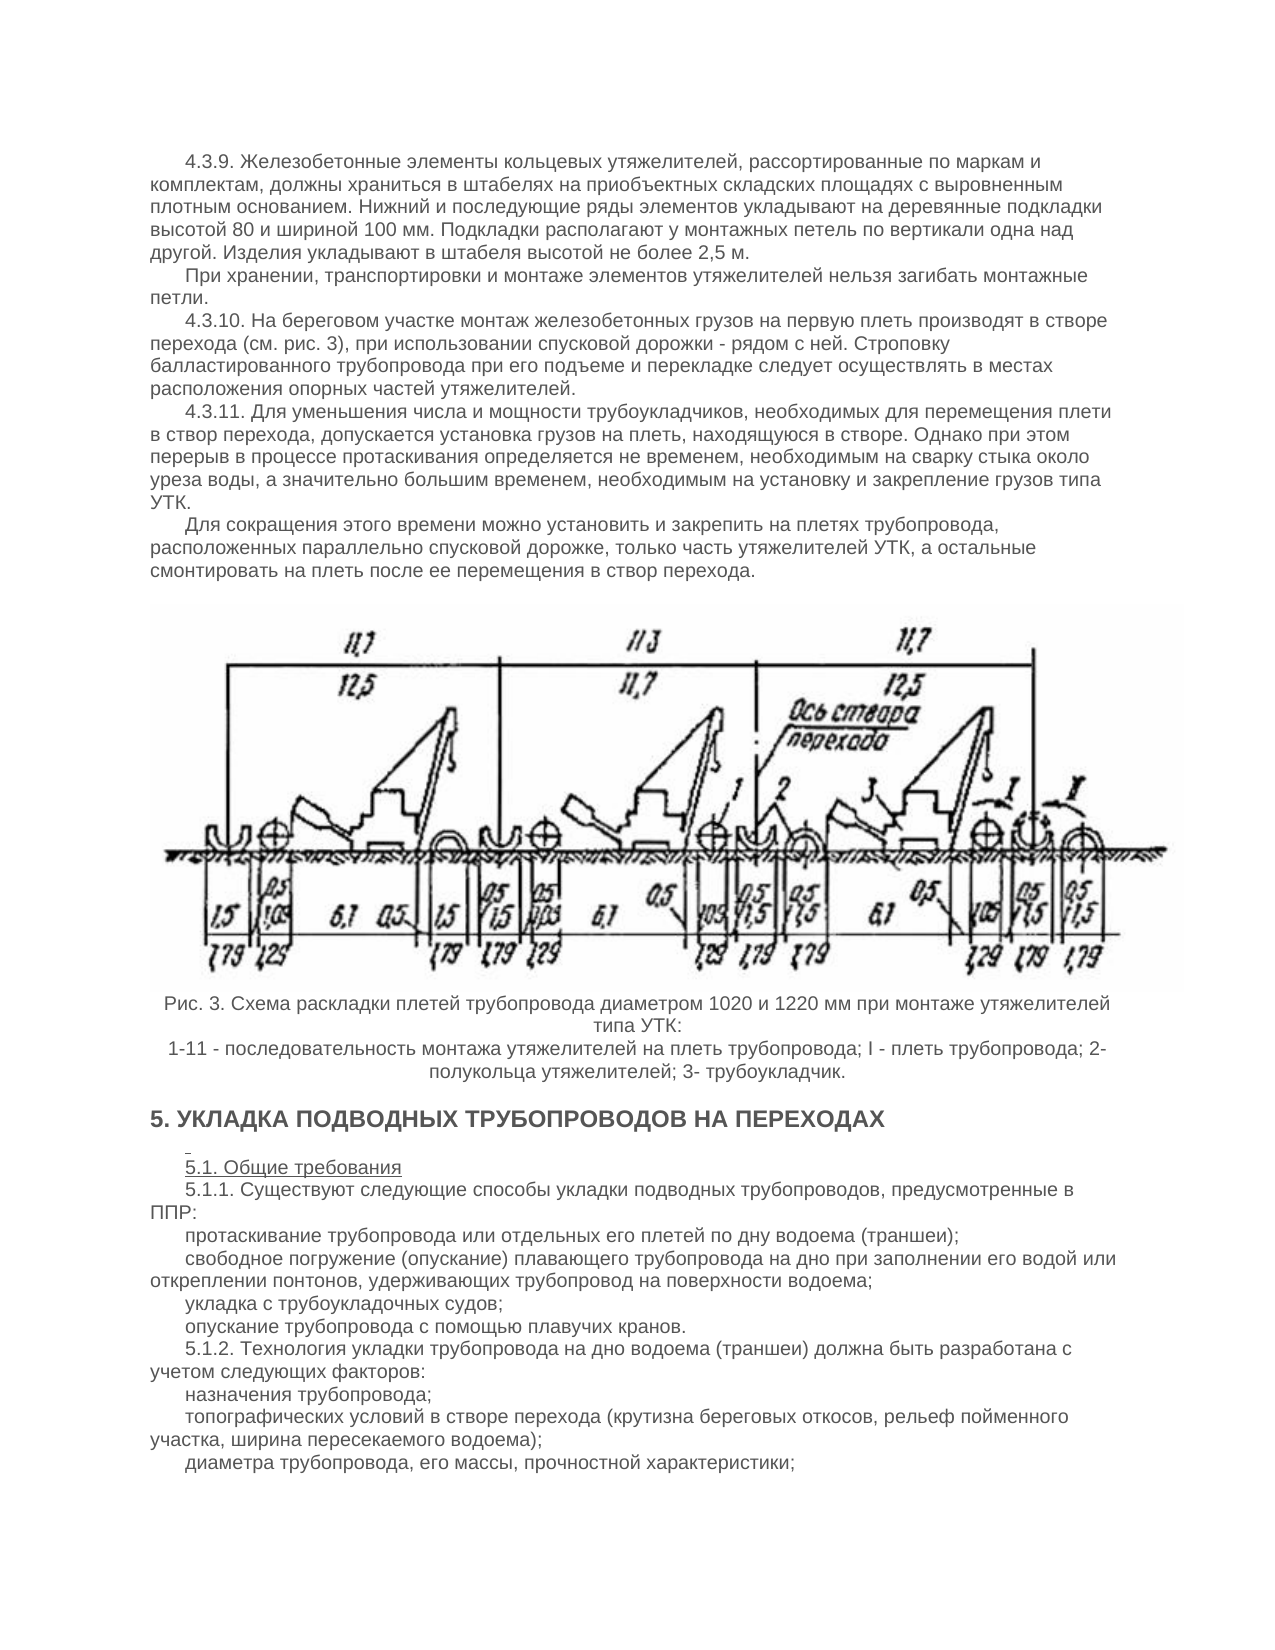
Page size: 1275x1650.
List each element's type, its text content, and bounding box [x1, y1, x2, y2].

picture [150, 604, 1185, 992]
text 4.3.11. Для уменьшения числа и мощности трубоукладчиков, необходимых для перемещения плети в створ перехода, допускается установка грузов на плеть, находящуюся в створе. Однако при этом перерыв в процессе протаскивания определяется не временем, необходимым на сварку стыка около уреза воды, а значительно большим временем, необходимым на установку и закрепление грузов типа УТК. [150, 400, 1125, 513]
text диаметра трубопровода, его массы, прочностной характеристики; [150, 1451, 1125, 1473]
text свободное погружение (опускание) плавающего трубопровода на дно при заполнении его водой или откреплении понтонов, удерживающих трубопровод на поверхности водоема; [150, 1246, 1125, 1292]
text укладка с трубоукладочных судов; [150, 1292, 1125, 1314]
text опускание трубопровода с помощью плавучих кранов. [150, 1314, 1125, 1337]
text 5.1. Общие требования [150, 1156, 1125, 1178]
text 5.1.1. Существуют следующие способы укладки подводных трубопроводов, предусмотренные в ППР: [150, 1178, 1125, 1224]
text 1-11 - последовательность монтажа утяжелителей на плеть трубопровода; I - плеть трубопровода; 2- полукольца утяжелителей; 3- трубоукладчик. [150, 1037, 1125, 1082]
text При хранении, транспортировки и монтаже элементов утяжелителей нельзя загибать монтажные петли. [150, 263, 1125, 309]
text 5. УКЛАДКА ПОДВОДНЫХ ТРУБОПРОВОДОВ НА ПЕРЕХОДАХ [150, 1105, 1125, 1133]
text протаскивание трубопровода или отдельных его плетей по дну водоема (траншеи); [150, 1224, 1125, 1246]
text 4.3.9. Железобетонные элементы кольцевых утяжелителей, рассортированные по маркам и комплектам, должны храниться в штабелях на приобъектных складских площадях с выровненным плотным основанием. Нижний и последующие ряды элементов укладывают на деревянные подкладки высотой 80 и шириной 100 мм. Подкладки располагают у монтажных петель по вертикали одна над другой. Изделия укладывают в штабеля высотой не более 2,5 м. [150, 150, 1125, 263]
text Рис. 3. Схема раскладки плетей трубопровода диаметром 1020 и 1220 мм при монтаже утяжелителей типа УТК: [150, 992, 1125, 1037]
text Для сокращения этого времени можно установить и закрепить на плетях трубопровода, расположенных параллельно спусковой дорожке, только часть утяжелителей УТК, а остальные смонтировать на плеть после ее перемещения в створ перехода. [150, 513, 1125, 581]
text назначения трубопровода; [150, 1383, 1125, 1405]
text 4.3.10. На береговом участке монтаж железобетонных грузов на первую плеть производят в створе перехода (см. рис. 3), при использовании спусковой дорожки - рядом с ней. Строповку балластированного трубопровода при его подъеме и перекладке следует осуществлять в местах расположения опорных частей утяжелителей. [150, 309, 1125, 400]
text топографических условий в створе перехода (крутизна береговых откосов, рельеф пойменного участка, ширина пересекаемого водоема); [150, 1405, 1125, 1451]
text 5.1.2. Технология укладки трубопровода на дно водоема (траншеи) должна быть разработана с учетом следующих факторов: [150, 1337, 1125, 1383]
